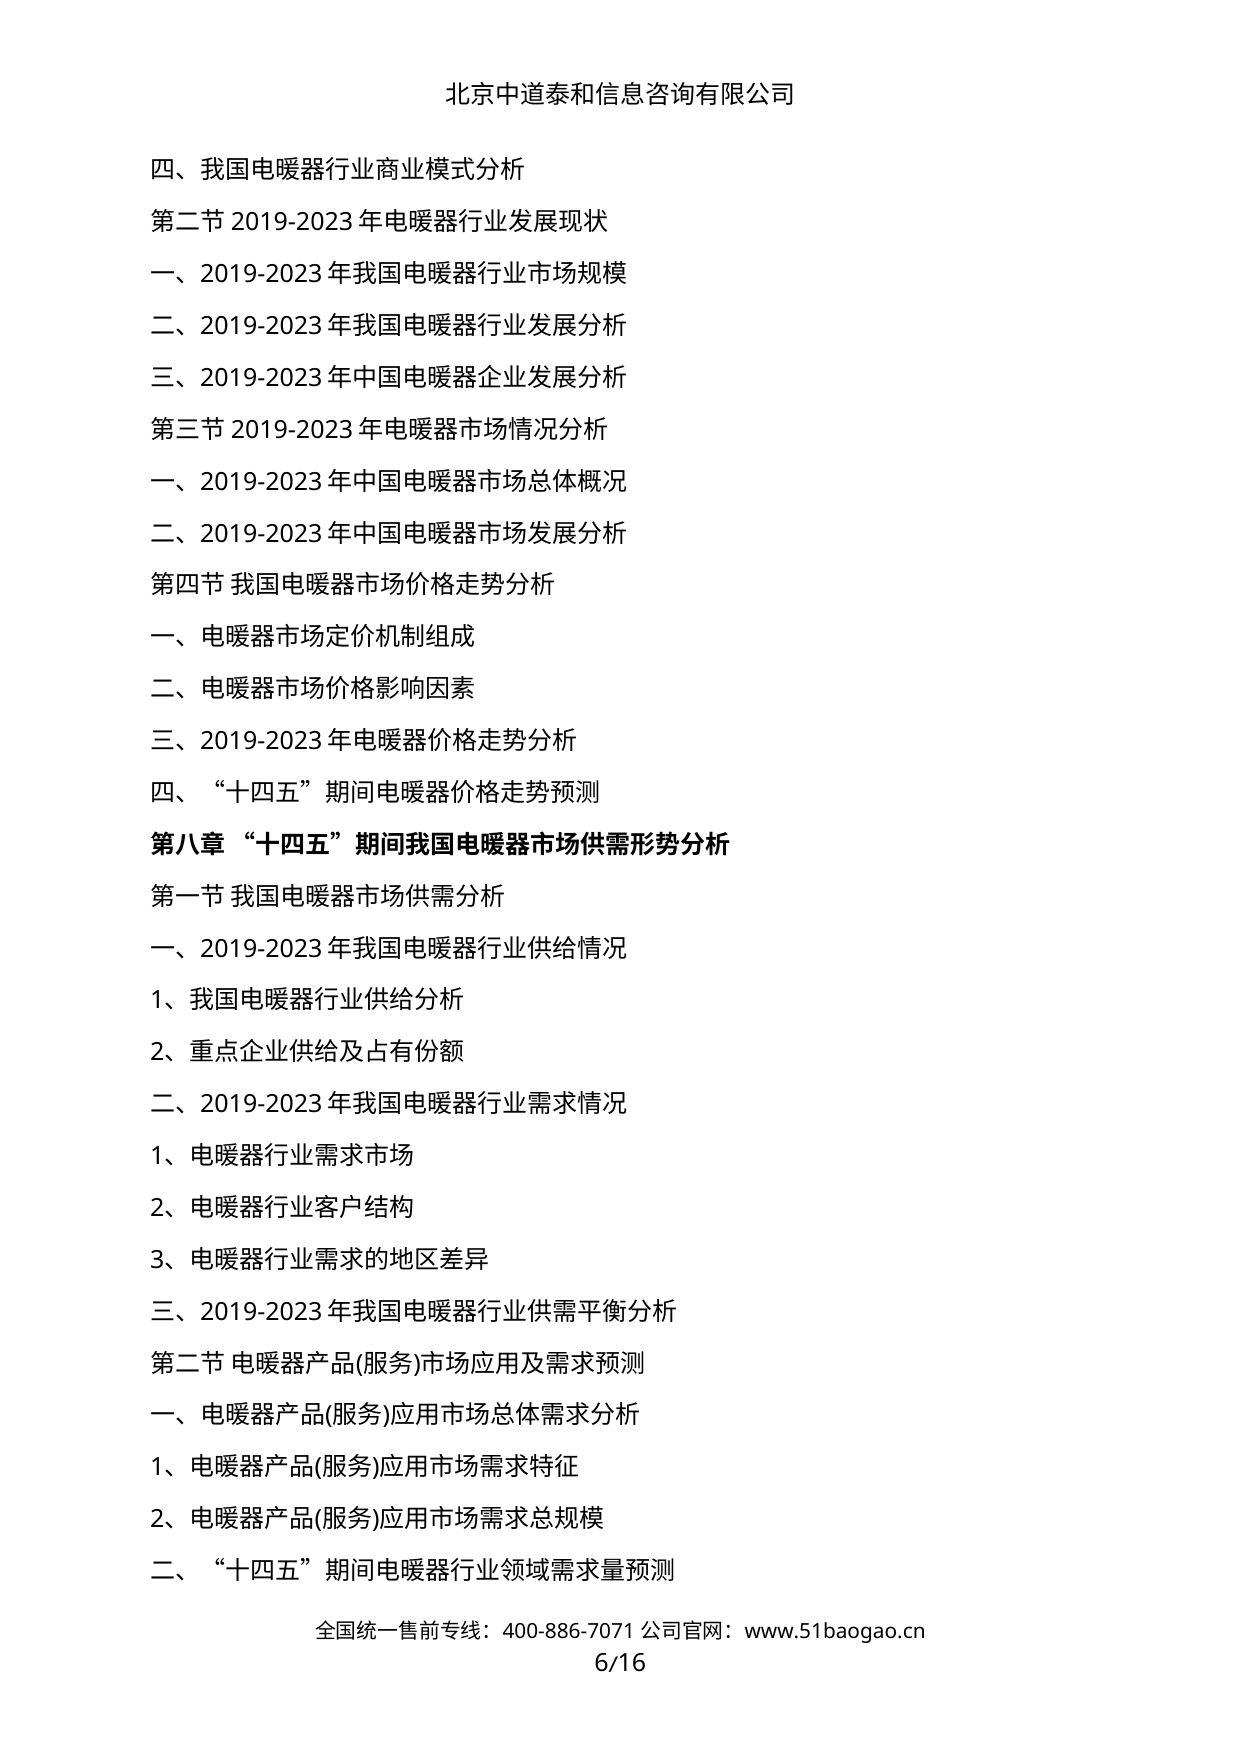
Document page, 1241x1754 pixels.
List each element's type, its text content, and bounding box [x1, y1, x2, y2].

text 2、电暖器行业客户结构 [150, 1187, 1090, 1224]
text 2、电暖器产品(服务)应用市场需求总规模 [150, 1499, 1090, 1535]
text 二、2019-2023年我国电暖器行业发展分析 [150, 306, 1090, 342]
text 1、我国电暖器行业供给分析 [150, 980, 1090, 1016]
text 第二节 电暖器产品(服务)市场应用及需求预测 [150, 1343, 1090, 1379]
text 二、2019-2023年中国电暖器市场发展分析 [150, 513, 1090, 549]
text 2、重点企业供给及占有份额 [150, 1032, 1090, 1068]
text 二、电暖器市场价格影响因素 [150, 669, 1090, 705]
text 1、电暖器行业需求市场 [150, 1136, 1090, 1172]
text 1、电暖器产品(服务)应用市场需求特征 [150, 1447, 1090, 1483]
text 第八章 “十四五”期间我国电暖器市场供需形势分析 [150, 824, 1090, 861]
text 三、2019-2023年中国电暖器企业发展分析 [150, 357, 1090, 394]
text 三、2019-2023年我国电暖器行业供需平衡分析 [150, 1291, 1090, 1327]
text 第一节 我国电暖器市场供需分析 [150, 876, 1090, 912]
text 二、2019-2023年我国电暖器行业需求情况 [150, 1084, 1090, 1120]
text 一、2019-2023年我国电暖器行业供给情况 [150, 928, 1090, 964]
text 第二节 2019-2023年电暖器行业发展现状 [150, 202, 1090, 238]
text 3、电暖器行业需求的地区差异 [150, 1239, 1090, 1276]
text 一、电暖器产品(服务)应用市场总体需求分析 [150, 1395, 1090, 1431]
text 一、电暖器市场定价机制组成 [150, 617, 1090, 653]
text 第四节 我国电暖器市场价格走势分析 [150, 565, 1090, 601]
text 四、我国电暖器行业商业模式分析 [150, 150, 1090, 186]
text 一、2019-2023年中国电暖器市场总体概况 [150, 461, 1090, 497]
text 二、“十四五”期间电暖器行业领域需求量预测 [150, 1551, 1090, 1587]
text 三、2019-2023年电暖器价格走势分析 [150, 721, 1090, 757]
text 四、“十四五”期间电暖器价格走势预测 [150, 772, 1090, 809]
text 第三节 2019-2023年电暖器市场情况分析 [150, 409, 1090, 446]
text 一、2019-2023年我国电暖器行业市场规模 [150, 254, 1090, 290]
